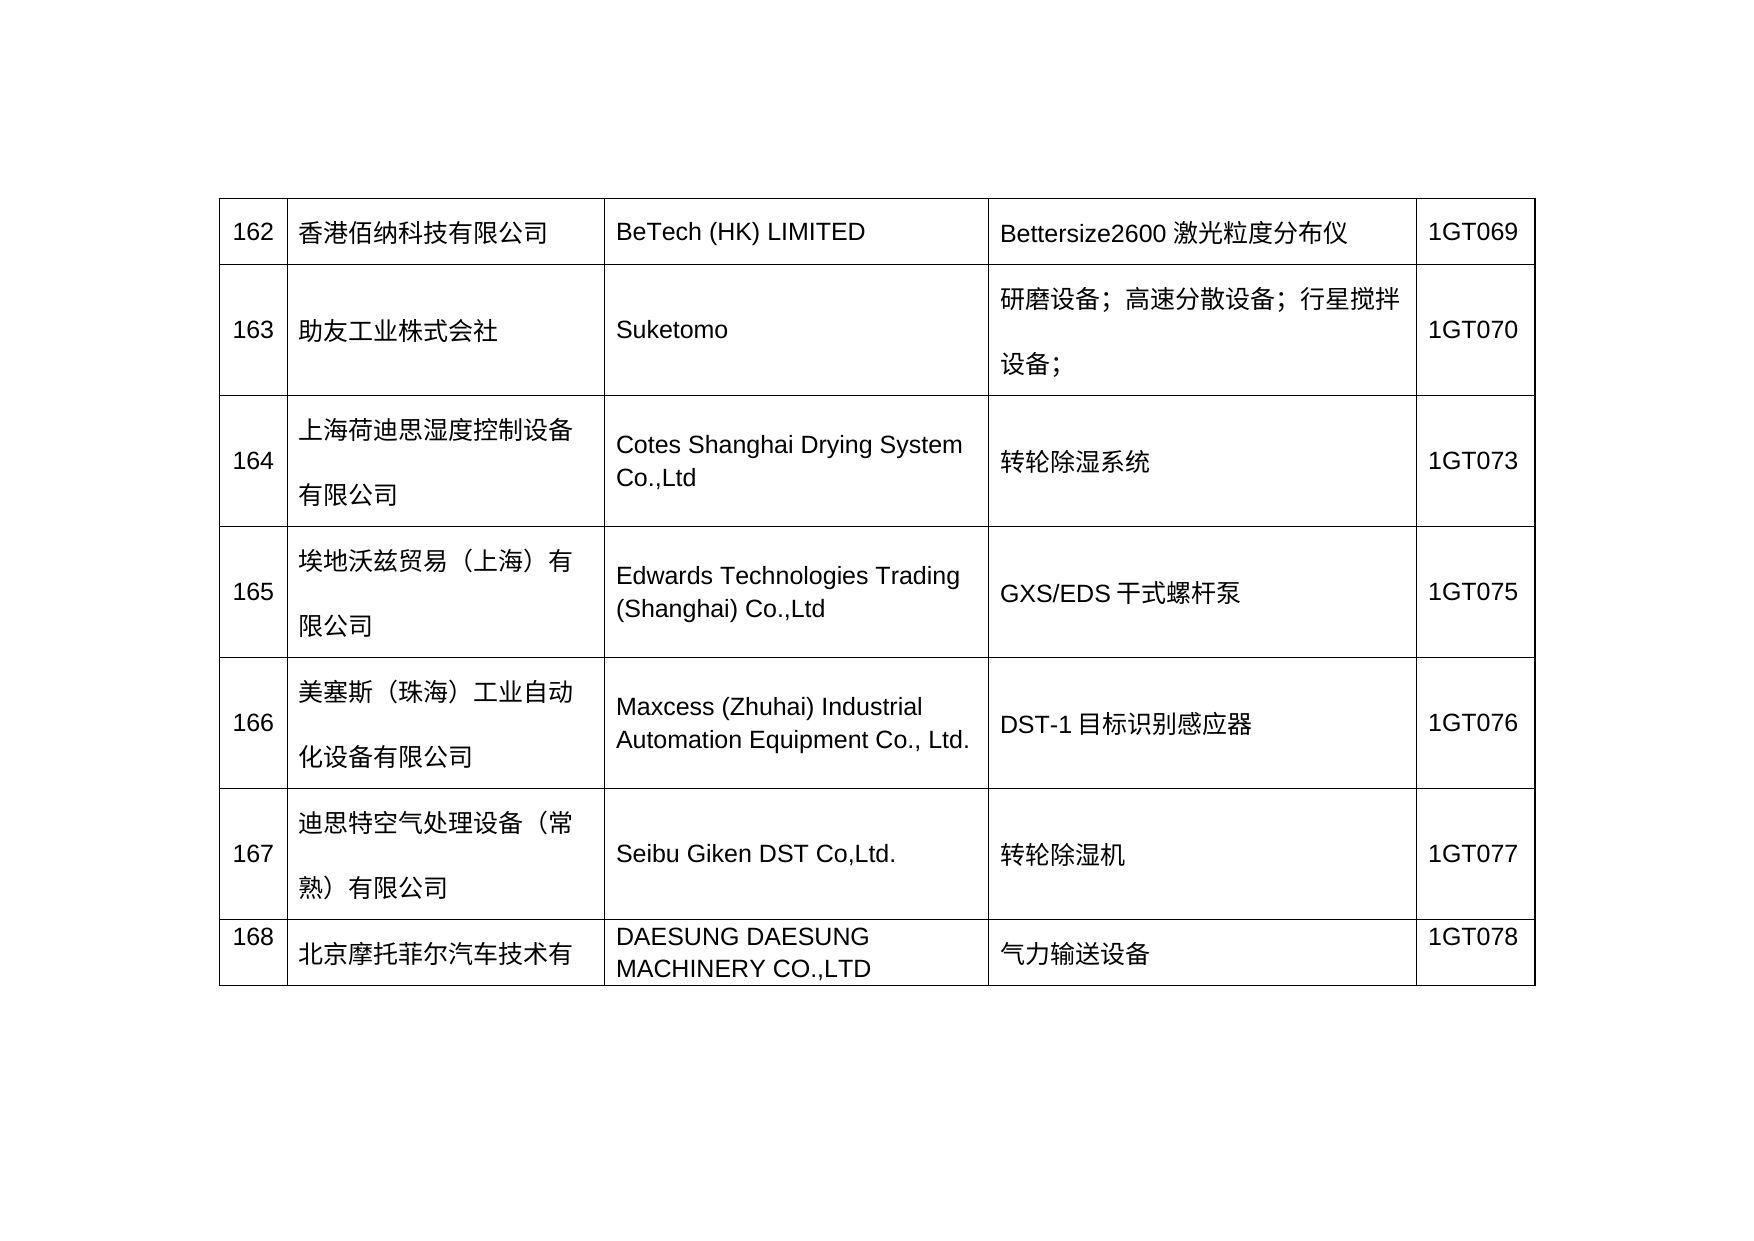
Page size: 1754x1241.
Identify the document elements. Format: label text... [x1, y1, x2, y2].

table_cell 1GT078 [1417, 920, 1534, 985]
table_cell 1GT069 [1417, 199, 1534, 264]
table_cell 162 [220, 199, 287, 264]
table_cell 165 [220, 527, 287, 657]
table_cell 香港佰纳科技有限公司 [288, 199, 604, 264]
table_cell 助友工业株式会社 [288, 265, 604, 395]
table_cell Edwards Technologies Trading (Shanghai) Co.,Ltd [605, 527, 988, 657]
table_cell 美塞斯（珠海）工业自动化设备有限公司 [288, 658, 604, 788]
table_cell 1GT077 [1417, 789, 1534, 919]
table_cell 1GT070 [1417, 265, 1534, 395]
table_cell 168 [220, 920, 287, 985]
table_cell 1GT075 [1417, 527, 1534, 657]
table_cell 迪思特空气处理设备（常熟）有限公司 [288, 789, 604, 919]
table_cell 北京摩托菲尔汽车技术有限公司 [288, 920, 604, 985]
table_cell 1GT073 [1417, 396, 1534, 526]
table_cell 1GT076 [1417, 658, 1534, 788]
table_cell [605, 920, 988, 985]
table_cell BeTech (HK) LIMITED [605, 199, 988, 264]
table_cell 上海荷迪思湿度控制设备有限公司 [288, 396, 604, 526]
table_cell 166 [220, 658, 287, 788]
table_cell 转轮除湿系统 [989, 396, 1416, 526]
table_cell 167 [220, 789, 287, 919]
table_cell DST-1目标识别感应器 [989, 658, 1416, 788]
table_cell 埃地沃兹贸易（上海）有限公司 [288, 527, 604, 657]
table_cell Bettersize2600 激光粒度分布仪 [989, 199, 1416, 264]
table_cell 气力输送设备 [989, 920, 1416, 985]
table_cell Suketomo [605, 265, 988, 395]
table_cell Seibu Giken DST Co,Ltd. [605, 789, 988, 919]
table_cell Maxcess (Zhuhai) Industrial Automation Equipment Co., Ltd. [605, 658, 988, 788]
table_cell 转轮除湿机 [989, 789, 1416, 919]
table_cell 164 [220, 396, 287, 526]
table_cell Cotes Shanghai Drying System Co.,Ltd [605, 396, 988, 526]
table_cell 163 [220, 265, 287, 395]
table_cell GXS/EDS干式螺杆泵 [989, 527, 1416, 657]
table_cell 研磨设备；高速分散设备；行星搅拌设备； [989, 265, 1416, 395]
